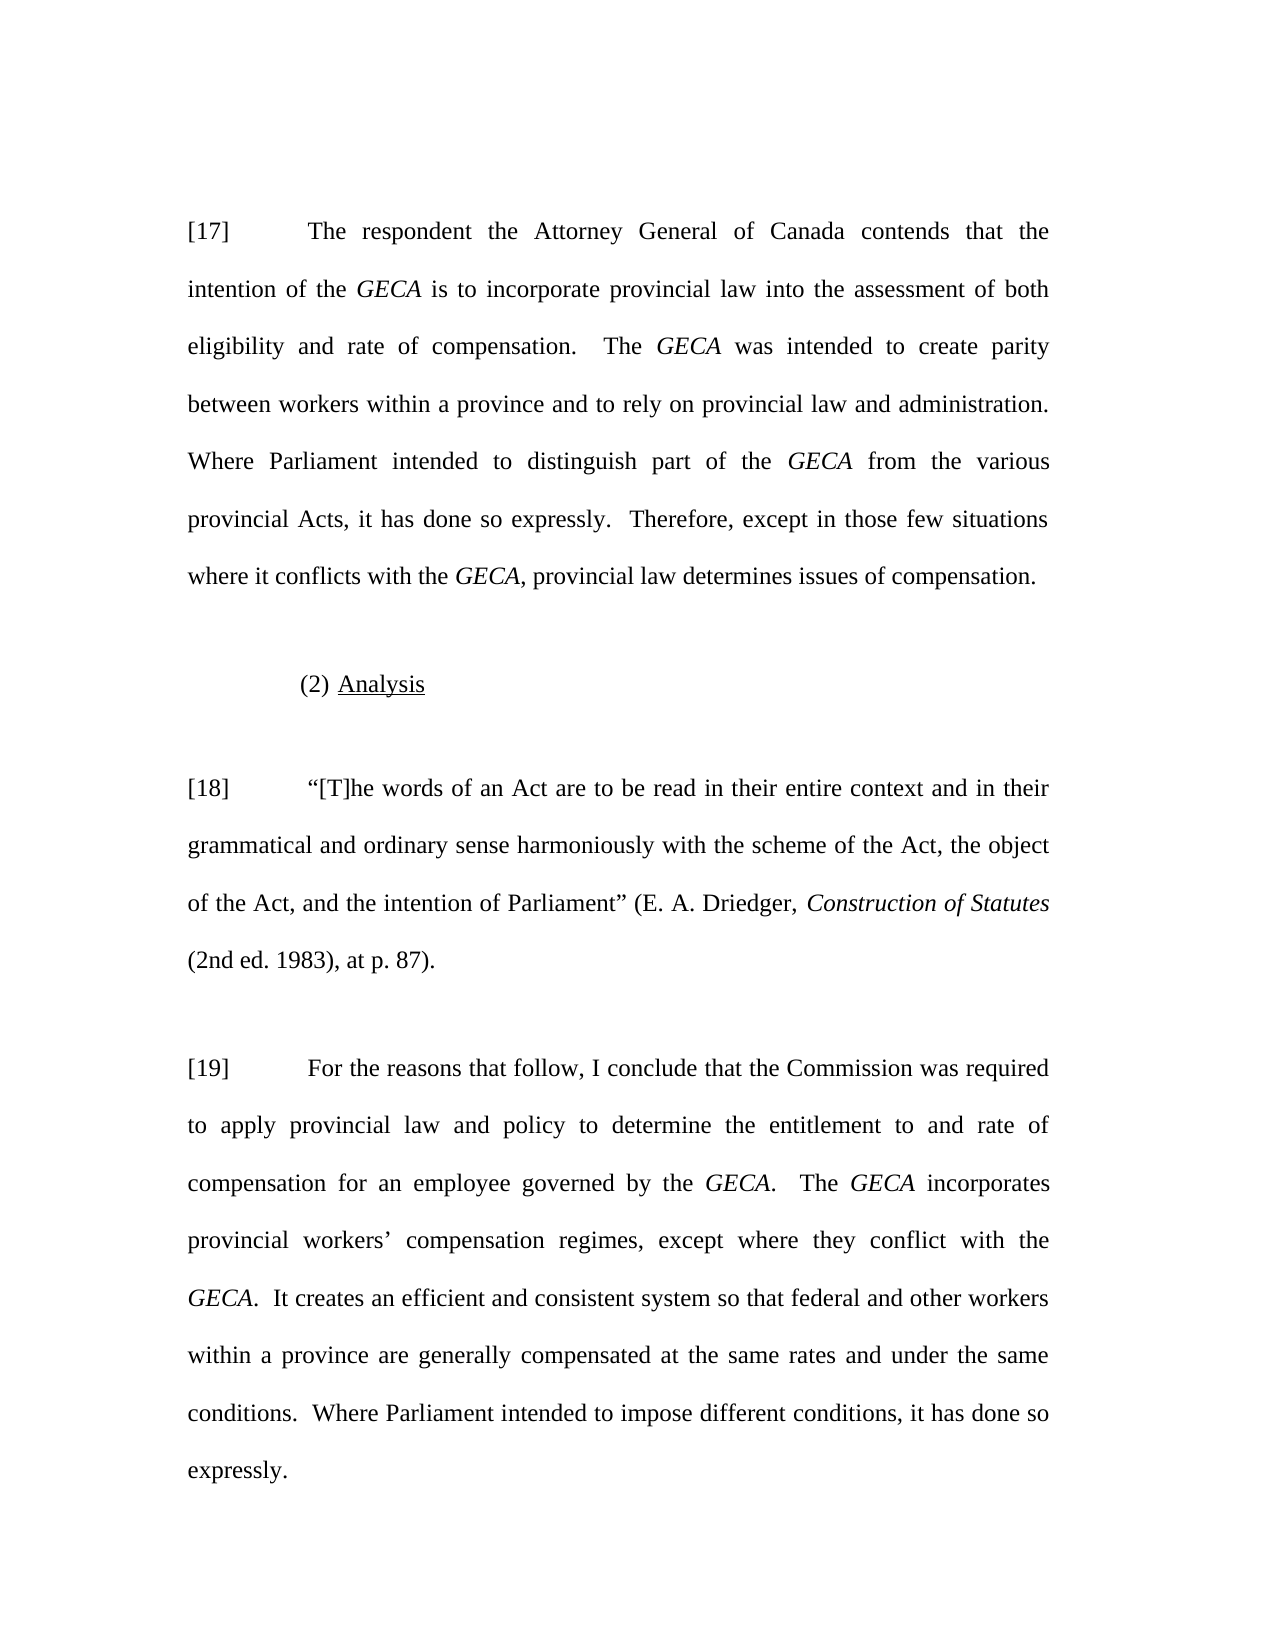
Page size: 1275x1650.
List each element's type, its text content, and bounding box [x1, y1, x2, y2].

title Analysis [300, 669, 1050, 698]
text “[T]he words of an Act are to be read in their entire context and in their grammatical and ordinary sense harmoniously with the scheme of the Act, the object of the Act, and the intention of Parliament” (E. A. Driedger, Construction of Statutes (2nd ed. 1983), at p. 87). [187, 773, 1050, 974]
text For the reasons that follow, I conclude that the Commission was required to apply provincial law and policy to determine the entitlement to and rate of compensation for an employee governed by the GECA. The GECA incorporates provincial workers’ compensation regimes, except where they conflict with the GECA. It creates an efficient and consistent system so that federal and other workers within a province are generally compensated at the same rates and under the same conditions. Where Parliament intended to impose different conditions, it has done so expressly. [187, 1053, 1050, 1484]
text The respondent the Attorney General of Canada contends that the intention of the GECA is to incorporate provincial law into the assessment of both eligibility and rate of compensation. The GECA was intended to create parity between workers within a province and to rely on provincial law and administration. Where Parliament intended to distinguish part of the GECA from the various provincial Acts, it has done so expressly. Therefore, except in those few situations where it conflicts with the GECA, provincial law determines issues of compensation. [187, 216, 1050, 590]
